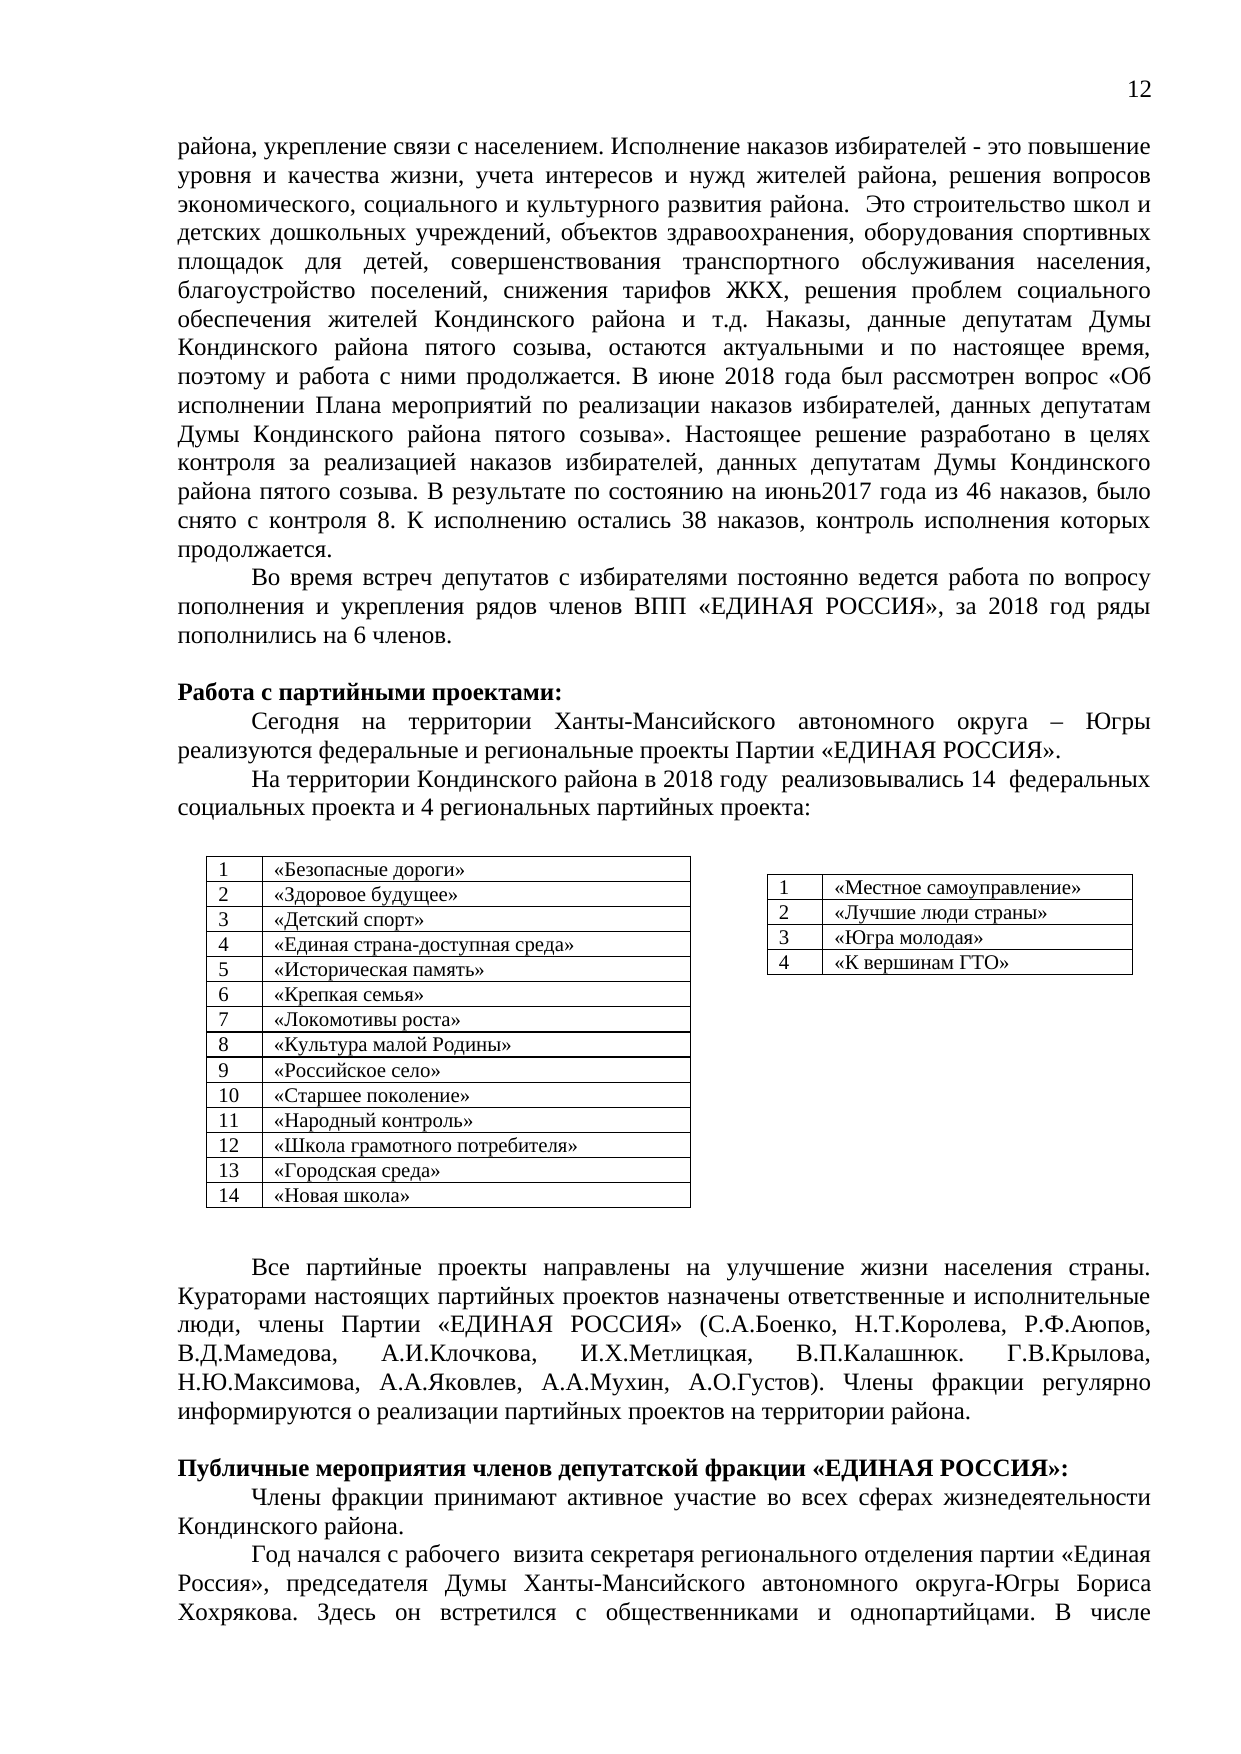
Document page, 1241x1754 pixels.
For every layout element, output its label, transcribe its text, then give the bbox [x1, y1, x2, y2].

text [177, 1539, 1152, 1626]
text Работа с партийными проектами: [177, 677, 1152, 706]
table_header «Местное самоуправление» [823, 875, 1132, 899]
table_cell «Новая школа» [263, 1183, 690, 1207]
table_header «Безопасные дороги» [263, 857, 690, 881]
table_cell «Локомотивы роста» [263, 1007, 690, 1031]
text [177, 131, 1152, 562]
table_cell «Школа грамотного потребителя» [263, 1133, 690, 1157]
table_cell «Историческая память» [263, 957, 690, 981]
table_cell 5 [207, 957, 262, 981]
table_cell «Культура малой Родины» [263, 1033, 690, 1056]
table_cell «Старшее поколение» [263, 1083, 690, 1107]
table_cell «Крепкая семья» [263, 982, 690, 1006]
table_cell «Городская среда» [263, 1158, 690, 1182]
table_cell «Народный контроль» [263, 1108, 690, 1132]
text Все партийные проекты направлены на улучшение жизни населения страны. Кураторами настоящих партийных проектов назначены ответственные и исполнительные люди, члены Партии «ЕДИНАЯ РОССИЯ» (С.А.Боенко, Н.Т.Королева, Р.Ф.Аюпов, В.Д.Мамедова, А.И.Клочкова, И.Х.Метлицкая, В.П.Калашнюк. Г.В.Крылова, Н.Ю.Максимова, А.А.Яковлев, А.А.Мухин, А.О.Густов). Члены фракции регулярно информируются о реализации партийных проектов на территории района. [177, 1252, 1152, 1424]
text Члены фракции принимают активное участие во всех сферах жизнедеятельности Кондинского района. [177, 1482, 1152, 1539]
text Сегодня на территории Ханты-Мансийского автономного округа – Югры реализуются федеральные и региональные проекты Партии «ЕДИНАЯ РОССИЯ». [177, 706, 1152, 764]
table_cell 12 [207, 1133, 262, 1157]
text Публичные мероприятия членов депутатской фракции «ЕДИНАЯ РОССИЯ»: [177, 1453, 1152, 1482]
table_cell 6 [207, 982, 262, 1006]
table_cell 8 [207, 1033, 262, 1056]
text Во время встреч депутатов с избирателями постоянно ведется работа по вопросу пополнения и укрепления рядов членов ВПП «ЕДИНАЯ РОССИЯ», за 2018 год ряды пополнились на 6 членов. [177, 562, 1152, 649]
table_cell 2 [768, 900, 822, 924]
text На территории Кондинского района в 2018 году реализовывались 14 федеральных социальных проекта и 4 региональных партийных проекта: [177, 764, 1152, 821]
table_cell 9 [207, 1058, 262, 1082]
table_header 1 [768, 875, 822, 899]
table_cell 3 [768, 925, 822, 949]
table_cell «Российское село» [263, 1058, 690, 1082]
table_cell «Здоровое будущее» [263, 882, 690, 906]
table_cell 2 [207, 882, 262, 906]
table_cell 4 [207, 932, 262, 956]
table_cell 3 [207, 907, 262, 931]
table_cell «Детский спорт» [263, 907, 690, 931]
table_cell «Югра молодая» [823, 925, 1132, 949]
table_cell 13 [207, 1158, 262, 1182]
table_cell 11 [207, 1108, 262, 1132]
table_cell «Лучшие люди страны» [823, 900, 1132, 924]
table_header 1 [207, 857, 262, 881]
table_cell 4 [768, 950, 822, 974]
table_cell «Единая страна-доступная среда» [263, 932, 690, 956]
table_cell «К вершинам ГТО» [823, 950, 1132, 974]
table_cell 7 [207, 1007, 262, 1031]
table_cell 10 [207, 1083, 262, 1107]
table_cell 14 [207, 1183, 262, 1207]
